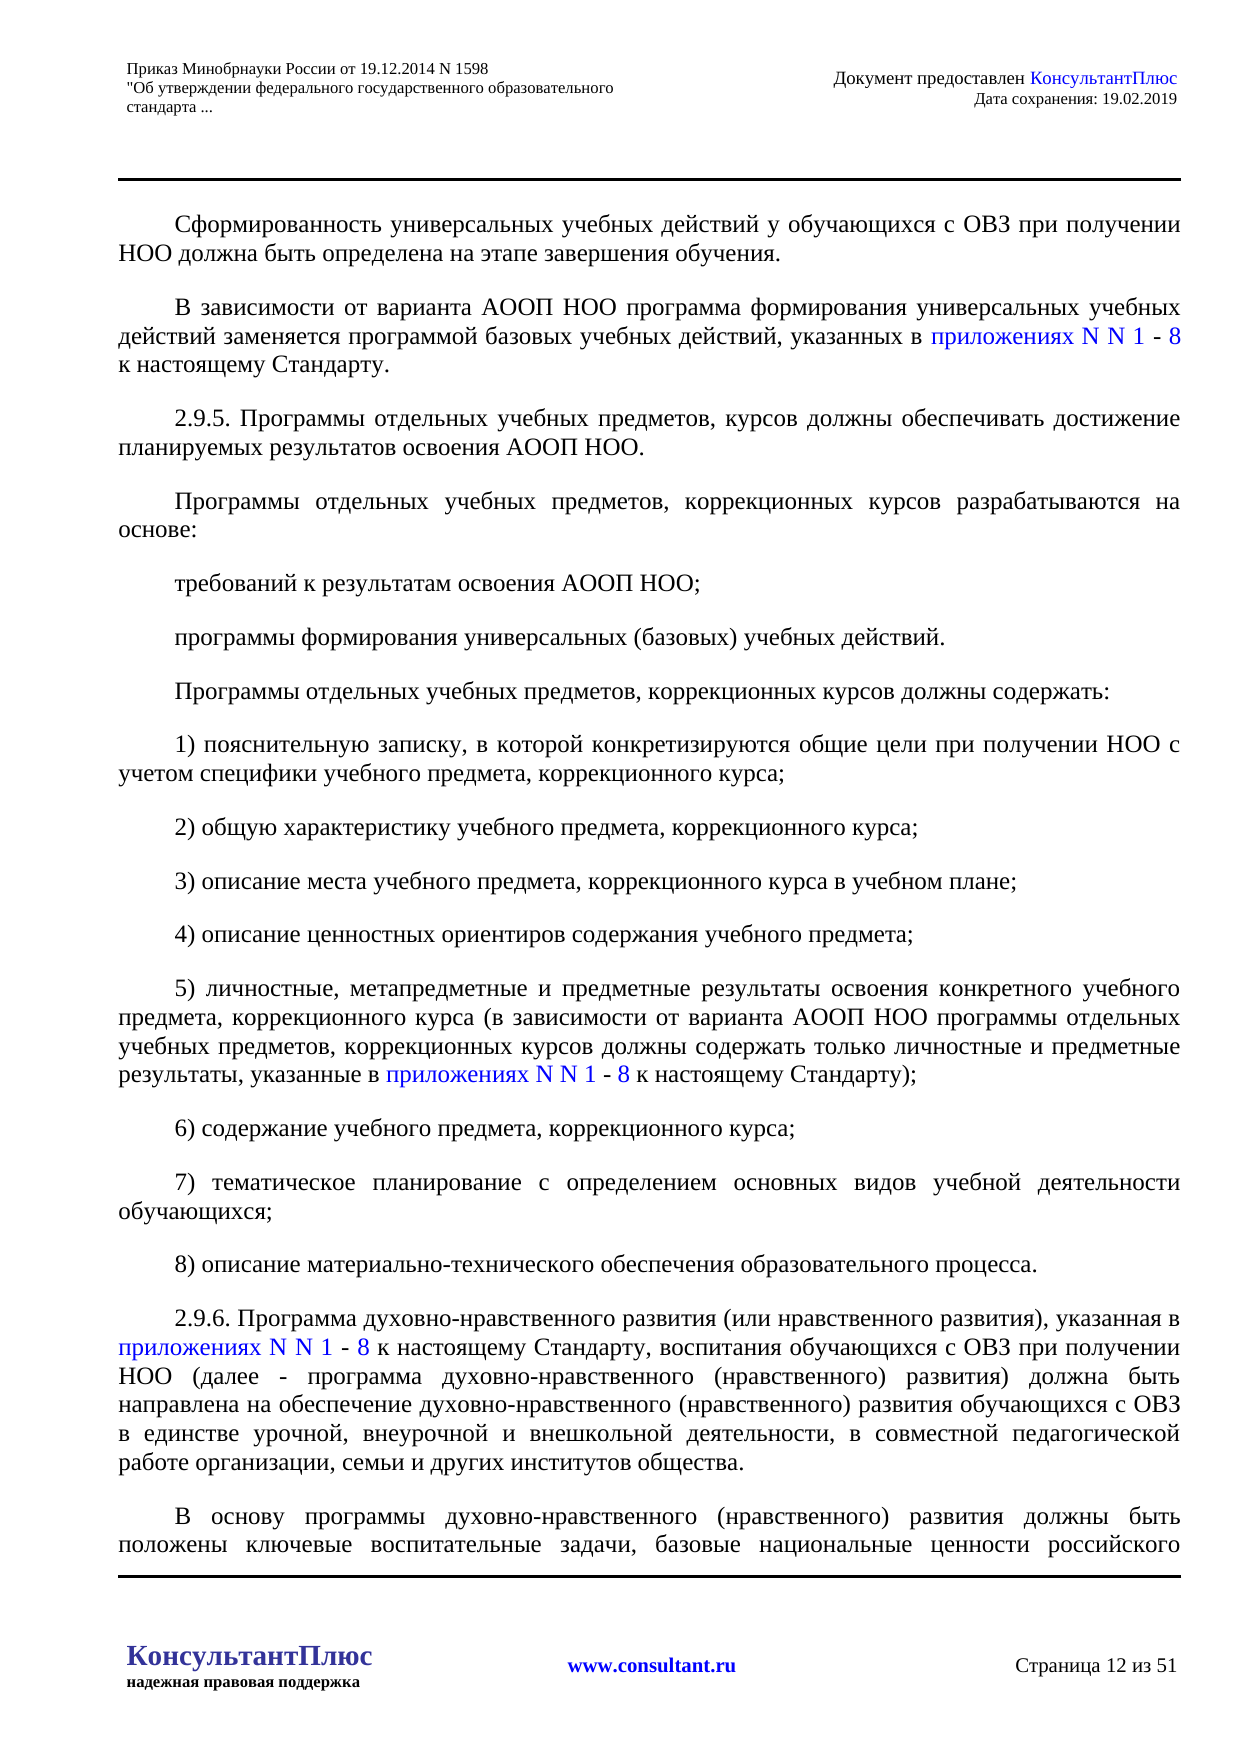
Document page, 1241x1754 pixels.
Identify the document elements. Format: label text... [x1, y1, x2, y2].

text 4) описание ценностных ориентиров содержания учебного предмета; [118, 919, 1181, 948]
text 7) тематическое планирование с определением основных видов учебной деятельности обучающихся; [118, 1167, 1181, 1224]
text 6) содержание учебного предмета, коррекционного курса; [118, 1113, 1181, 1142]
text 3) описание места учебного предмета, коррекционного курса в учебном плане; [118, 866, 1181, 894]
text В зависимости от варианта АООП НОО программа формирования универсальных учебных действий заменяется программой базовых учебных действий, указанных в приложениях N N 1 - 8 к настоящему Стандарту. [118, 292, 1181, 378]
text Программы отдельных учебных предметов, коррекционных курсов должны содержать: [118, 676, 1181, 704]
text 2.9.6. Программа духовно-нравственного развития (или нравственного развития), указанная в приложениях N N 1 - 8 к настоящему Стандарту, воспитания обучающихся с ОВЗ при получении НОО (далее - программа духовно-нравственного (нравственного) развития) должна быть направлена на обеспечение духовно-нравственного (нравственного) развития обучающихся с ОВЗ в единстве урочной, внеурочной и внешкольной деятельности, в совместной педагогической работе организации, семьи и других институтов общества. [118, 1303, 1181, 1476]
text требований к результатам освоения АООП НОО; [118, 568, 1181, 597]
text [118, 1501, 1181, 1558]
text 8) описание материально-технического обеспечения образовательного процесса. [118, 1249, 1181, 1278]
text Программы отдельных учебных предметов, коррекционных курсов разрабатываются на основе: [118, 486, 1181, 543]
text программы формирования универсальных (базовых) учебных действий. [118, 622, 1181, 651]
text 1) пояснительную записку, в которой конкретизируются общие цели при получении НОО с учетом специфики учебного предмета, коррекционного курса; [118, 729, 1181, 787]
text 2) общую характеристику учебного предмета, коррекционного курса; [118, 812, 1181, 841]
text 5) личностные, метапредметные и предметные результаты освоения конкретного учебного предмета, коррекционного курса (в зависимости от варианта АООП НОО программы отдельных учебных предметов, коррекционных курсов должны содержать только личностные и предметные результаты, указанные в приложениях N N 1 - 8 к настоящему Стандарту); [118, 973, 1181, 1088]
text 2.9.5. Программы отдельных учебных предметов, курсов должны обеспечивать достижение планируемых результатов освоения АООП НОО. [118, 403, 1181, 461]
text Сформированность универсальных учебных действий у обучающихся с ОВЗ при получении НОО должна быть определена на этапе завершения обучения. [118, 209, 1181, 267]
